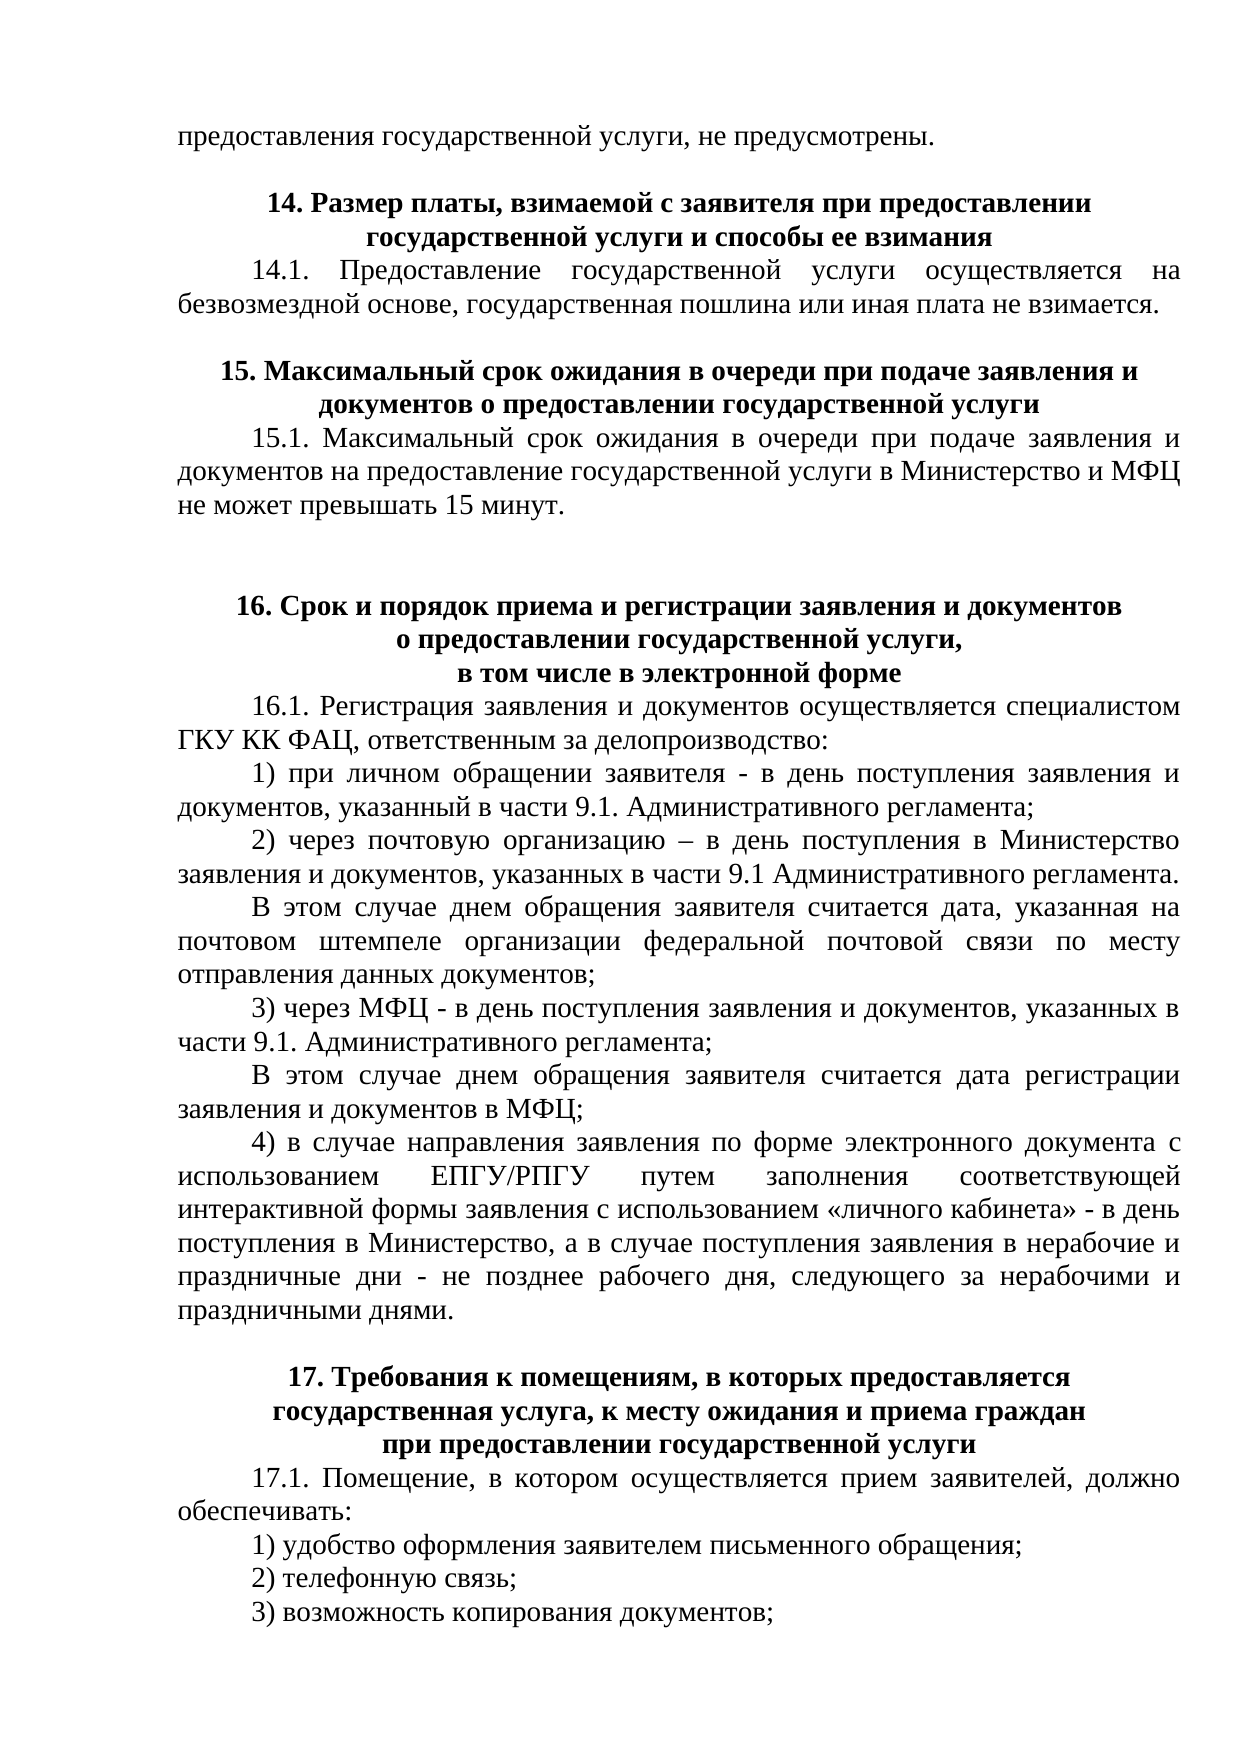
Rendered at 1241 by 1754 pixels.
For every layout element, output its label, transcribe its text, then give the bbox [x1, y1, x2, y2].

text 2) через почтовую организацию – в день поступления в Министерство заявления и документов, указанных в части 9.1 Административного регламента. [177, 822, 1181, 889]
title при предоставлении государственной услуги [177, 1426, 1181, 1460]
text 16. Срок и порядок приема и регистрации заявления и документов [177, 588, 1181, 621]
text 14.1. Предоставление государственной услуги осуществляется на безвозмездной основе, государственная пошлина или иная плата не взимается. [177, 252, 1181, 319]
text 1) при личном обращении заявителя - в день поступления заявления и документов, указанный в части 9.1. Административного регламента; [177, 755, 1181, 822]
text 15.1. Максимальный срок ожидания в очереди при подаче заявления и документов на предоставление государственной услуги в Министерство и МФЦ не может превышать 15 минут. [177, 420, 1181, 521]
title 14. Размер платы, взимаемой с заявителя при предоставлении [177, 185, 1181, 219]
text В этом случае днем обращения заявителя считается дата регистрации заявления и документов в МФЦ; [177, 1057, 1181, 1124]
text В этом случае днем обращения заявителя считается дата, указанная на почтовом штемпеле организации федеральной почтовой связи по месту отправления данных документов; [177, 889, 1181, 990]
text 1) удобство оформления заявителем письменного обращения; [177, 1527, 1181, 1560]
text 2) телефонную связь; [177, 1560, 1181, 1594]
text 3) через МФЦ - в день поступления заявления и документов, указанных в части 9.1. Административного регламента; [177, 990, 1181, 1057]
text 3) возможность копирования документов; [177, 1594, 1181, 1627]
title 15. Максимальный срок ожидания в очереди при подаче заявления и документов о предоставлении государственной услуги [177, 353, 1181, 420]
title государственной услуги и способы ее взимания [177, 219, 1181, 252]
text в том числе в электронной форме [177, 655, 1181, 688]
text 4) в случае направления заявления по форме электронного документа с использованием ЕПГУ/РПГУ путем заполнения соответствующей интерактивной формы заявления с использованием «личного кабинета» - в день поступления в Министерство, а в случае поступления заявления в нерабочие и праздничные дни - не позднее рабочего дня, следующего за нерабочими и праздничными днями. [177, 1124, 1181, 1326]
text 16.1. Регистрация заявления и документов осуществляется специалистом ГКУ КК ФАЦ, ответственным за делопроизводство: [177, 688, 1181, 755]
title государственная услуга, к месту ожидания и приема граждан [177, 1393, 1181, 1426]
text о предоставлении государственной услуги, [177, 621, 1181, 655]
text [177, 118, 1181, 152]
text 17.1. Помещение, в котором осуществляется прием заявителей, должно обеспечивать: [177, 1460, 1181, 1527]
title 17. Требования к помещениям, в которых предоставляется [177, 1359, 1181, 1393]
